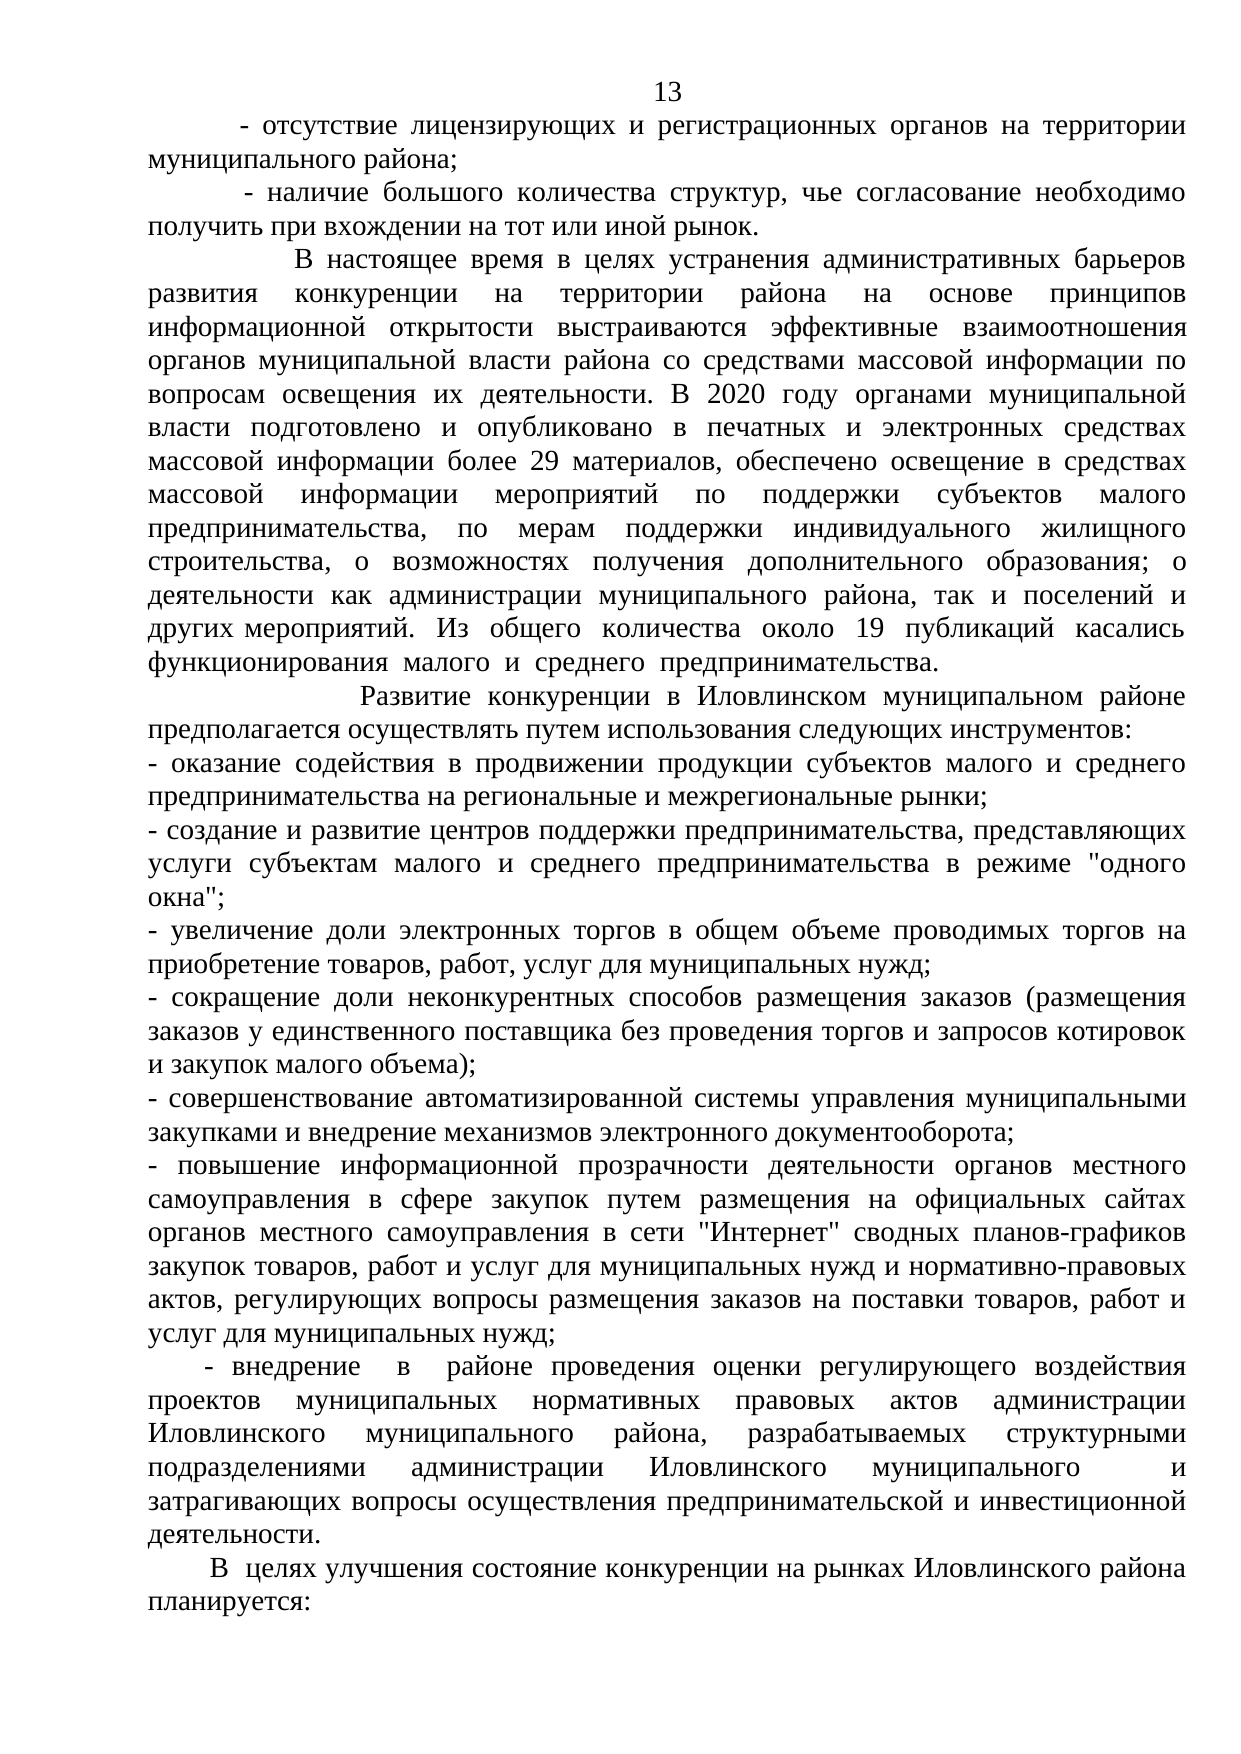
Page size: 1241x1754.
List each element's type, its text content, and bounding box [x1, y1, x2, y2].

text - отсутствие лицензирующих и регистрационных органов на территории муниципального района; [148, 107, 1187, 174]
text - создание и развитие центров поддержки предпринимательства, представляющих услуги субъектам малого и среднего предпринимательства в режиме "одного окна"; [148, 812, 1187, 912]
text Развитие конкуренции в Иловлинском муниципальном районе предполагается осуществлять путем использования следующих инструментов: [148, 678, 1187, 745]
text - внедрение в районе проведения оценки регулирующего воздействия проектов муниципальных нормативных правовых актов администрации Иловлинского муниципального района, разрабатываемых структурными подразделениями администрации Иловлинского муниципального и затрагивающих вопросы осуществления предпринимательской и инвестиционной деятельности. [148, 1348, 1187, 1550]
text - повышение информационной прозрачности деятельности органов местного самоуправления в сфере закупок путем размещения на официальных сайтах органов местного самоуправления в сети "Интернет" сводных планов-графиков закупок товаров, работ и услуг для муниципальных нужд и нормативно-правовых актов, регулирующих вопросы размещения заказов на поставки товаров, работ и услуг для муниципальных нужд; [148, 1147, 1187, 1348]
text - совершенствование автоматизированной системы управления муниципальными закупками и внедрение механизмов электронного документооборота; [148, 1080, 1187, 1147]
text - оказание содействия в продвижении продукции субъектов малого и среднего предпринимательства на региональные и межрегиональные рынки; [148, 745, 1187, 812]
text В целях улучшения состояние конкуренции на рынках Иловлинского района планируется: [148, 1550, 1187, 1617]
text - сокращение доли неконкурентных способов размещения заказов (размещения заказов у единственного поставщика без проведения торгов и запросов котировок и закупок малого объема); [148, 979, 1187, 1080]
text В настоящее время в целях устранения административных барьеров развития конкуренции на территории района на основе принципов информационной открытости выстраиваются эффективные взаимоотношения органов муниципальной власти района со средствами массовой информации по вопросам освещения их деятельности. В 2020 году органами муниципальной власти подготовлено и опубликовано в печатных и электронных средствах массовой информации более 29 материалов, обеспечено освещение в средствах массовой информации мероприятий по поддержки субъектов малого предпринимательства, по мерам поддержки индивидуального жилищного строительства, о возможностях получения дополнительного образования; о деятельности как администрации муниципального района, так и поселений и других мероприятий. Из общего количества около 19 публикаций касались функционирования малого и среднего предпринимательства. [148, 242, 1187, 678]
text - увеличение доли электронных торгов в общем объеме проводимых торгов на приобретение товаров, работ, услуг для муниципальных нужд; [148, 912, 1187, 979]
text - наличие большого количества структур, чье согласование необходимо получить при вхождении на тот или иной рынок. [148, 174, 1187, 242]
